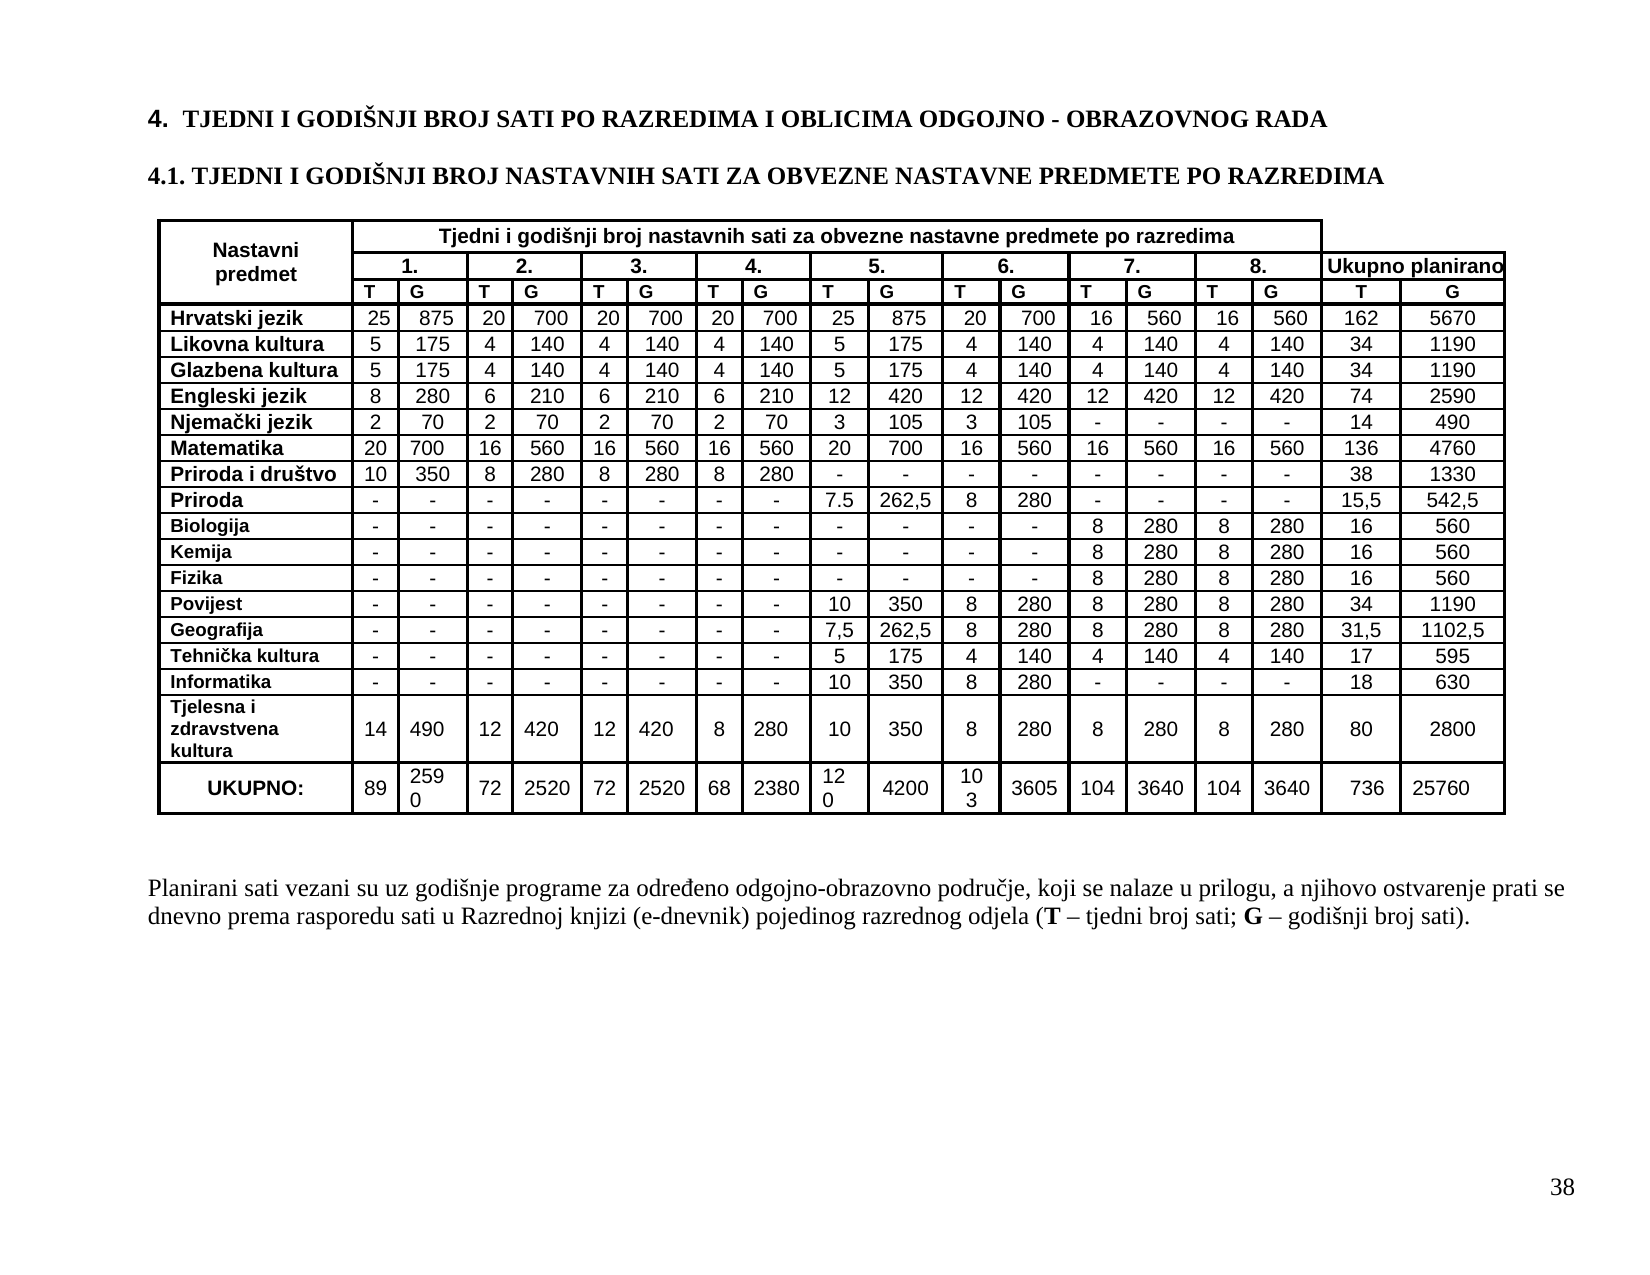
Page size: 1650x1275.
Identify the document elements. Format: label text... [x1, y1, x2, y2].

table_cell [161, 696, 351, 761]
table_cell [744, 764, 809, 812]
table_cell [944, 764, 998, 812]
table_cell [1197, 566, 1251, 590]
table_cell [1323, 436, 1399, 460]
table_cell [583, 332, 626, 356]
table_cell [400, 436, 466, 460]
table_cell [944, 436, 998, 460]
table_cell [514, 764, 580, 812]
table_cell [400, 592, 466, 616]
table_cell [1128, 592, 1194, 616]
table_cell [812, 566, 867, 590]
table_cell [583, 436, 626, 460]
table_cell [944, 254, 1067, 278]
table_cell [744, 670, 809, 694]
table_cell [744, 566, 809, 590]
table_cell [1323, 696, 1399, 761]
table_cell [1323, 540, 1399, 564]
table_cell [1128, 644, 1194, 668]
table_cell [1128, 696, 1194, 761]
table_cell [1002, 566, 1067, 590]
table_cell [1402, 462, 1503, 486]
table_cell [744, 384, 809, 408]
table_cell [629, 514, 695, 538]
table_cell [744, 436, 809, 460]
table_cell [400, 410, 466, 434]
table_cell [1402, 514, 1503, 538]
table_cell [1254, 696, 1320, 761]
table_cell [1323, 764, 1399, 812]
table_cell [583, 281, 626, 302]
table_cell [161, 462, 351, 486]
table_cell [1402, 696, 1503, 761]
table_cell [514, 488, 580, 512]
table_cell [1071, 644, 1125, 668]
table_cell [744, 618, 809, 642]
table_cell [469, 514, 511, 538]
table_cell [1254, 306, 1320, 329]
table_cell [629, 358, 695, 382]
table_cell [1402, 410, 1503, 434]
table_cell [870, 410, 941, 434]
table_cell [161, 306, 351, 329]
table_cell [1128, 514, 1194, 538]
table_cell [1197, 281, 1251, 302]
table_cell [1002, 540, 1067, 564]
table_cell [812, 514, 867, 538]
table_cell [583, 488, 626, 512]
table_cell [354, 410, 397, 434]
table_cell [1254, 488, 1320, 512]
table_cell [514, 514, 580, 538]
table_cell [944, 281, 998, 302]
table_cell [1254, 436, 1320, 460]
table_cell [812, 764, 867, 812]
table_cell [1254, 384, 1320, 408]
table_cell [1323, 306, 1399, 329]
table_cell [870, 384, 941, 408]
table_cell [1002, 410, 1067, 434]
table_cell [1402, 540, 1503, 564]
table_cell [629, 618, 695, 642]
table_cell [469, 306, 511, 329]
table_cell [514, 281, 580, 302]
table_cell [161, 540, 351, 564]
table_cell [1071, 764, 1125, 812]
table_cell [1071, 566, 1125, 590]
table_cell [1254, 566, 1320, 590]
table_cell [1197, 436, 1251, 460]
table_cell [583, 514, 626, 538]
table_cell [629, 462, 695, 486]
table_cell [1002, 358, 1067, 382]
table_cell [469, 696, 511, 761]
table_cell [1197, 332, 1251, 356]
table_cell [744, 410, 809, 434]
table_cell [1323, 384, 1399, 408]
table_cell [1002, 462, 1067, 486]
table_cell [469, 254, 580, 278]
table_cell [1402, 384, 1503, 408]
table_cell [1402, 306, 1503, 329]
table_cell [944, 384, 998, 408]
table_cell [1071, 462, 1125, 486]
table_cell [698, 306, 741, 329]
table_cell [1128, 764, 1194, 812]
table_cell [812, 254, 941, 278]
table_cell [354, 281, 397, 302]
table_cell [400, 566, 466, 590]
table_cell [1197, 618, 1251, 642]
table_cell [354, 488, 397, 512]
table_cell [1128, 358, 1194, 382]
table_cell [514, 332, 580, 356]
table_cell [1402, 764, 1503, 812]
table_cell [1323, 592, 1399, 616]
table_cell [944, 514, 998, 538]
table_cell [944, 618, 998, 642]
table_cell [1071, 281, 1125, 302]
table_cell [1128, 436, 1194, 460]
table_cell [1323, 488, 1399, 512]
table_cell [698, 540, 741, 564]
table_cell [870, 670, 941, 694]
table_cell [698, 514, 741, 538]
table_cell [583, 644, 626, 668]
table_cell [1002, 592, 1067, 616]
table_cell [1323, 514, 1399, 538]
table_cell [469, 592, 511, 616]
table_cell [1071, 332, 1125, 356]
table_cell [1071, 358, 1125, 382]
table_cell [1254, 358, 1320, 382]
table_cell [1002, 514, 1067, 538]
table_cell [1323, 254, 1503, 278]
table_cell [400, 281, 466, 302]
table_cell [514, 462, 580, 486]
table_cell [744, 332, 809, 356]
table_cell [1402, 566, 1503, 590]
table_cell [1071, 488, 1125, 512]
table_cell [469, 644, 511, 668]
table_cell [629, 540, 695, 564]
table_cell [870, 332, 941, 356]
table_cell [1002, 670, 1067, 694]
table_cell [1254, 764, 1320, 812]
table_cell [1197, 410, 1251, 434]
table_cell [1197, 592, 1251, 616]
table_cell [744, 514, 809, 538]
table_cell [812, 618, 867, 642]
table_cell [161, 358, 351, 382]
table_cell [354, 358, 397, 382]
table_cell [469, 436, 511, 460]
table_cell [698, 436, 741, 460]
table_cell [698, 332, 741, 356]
text Planirani sati vezani su uz godišnje programe za određeno odgojno-obrazovno područje, koji se nalaze u prilogu, a njihovo ostvarenje prati se dnevno prema rasporedu sati u Razrednoj knjizi (e-dnevnik) pojedinog razrednog odjela (T – tjedni broj sati; G – godišnji broj sati). [148, 873, 1575, 930]
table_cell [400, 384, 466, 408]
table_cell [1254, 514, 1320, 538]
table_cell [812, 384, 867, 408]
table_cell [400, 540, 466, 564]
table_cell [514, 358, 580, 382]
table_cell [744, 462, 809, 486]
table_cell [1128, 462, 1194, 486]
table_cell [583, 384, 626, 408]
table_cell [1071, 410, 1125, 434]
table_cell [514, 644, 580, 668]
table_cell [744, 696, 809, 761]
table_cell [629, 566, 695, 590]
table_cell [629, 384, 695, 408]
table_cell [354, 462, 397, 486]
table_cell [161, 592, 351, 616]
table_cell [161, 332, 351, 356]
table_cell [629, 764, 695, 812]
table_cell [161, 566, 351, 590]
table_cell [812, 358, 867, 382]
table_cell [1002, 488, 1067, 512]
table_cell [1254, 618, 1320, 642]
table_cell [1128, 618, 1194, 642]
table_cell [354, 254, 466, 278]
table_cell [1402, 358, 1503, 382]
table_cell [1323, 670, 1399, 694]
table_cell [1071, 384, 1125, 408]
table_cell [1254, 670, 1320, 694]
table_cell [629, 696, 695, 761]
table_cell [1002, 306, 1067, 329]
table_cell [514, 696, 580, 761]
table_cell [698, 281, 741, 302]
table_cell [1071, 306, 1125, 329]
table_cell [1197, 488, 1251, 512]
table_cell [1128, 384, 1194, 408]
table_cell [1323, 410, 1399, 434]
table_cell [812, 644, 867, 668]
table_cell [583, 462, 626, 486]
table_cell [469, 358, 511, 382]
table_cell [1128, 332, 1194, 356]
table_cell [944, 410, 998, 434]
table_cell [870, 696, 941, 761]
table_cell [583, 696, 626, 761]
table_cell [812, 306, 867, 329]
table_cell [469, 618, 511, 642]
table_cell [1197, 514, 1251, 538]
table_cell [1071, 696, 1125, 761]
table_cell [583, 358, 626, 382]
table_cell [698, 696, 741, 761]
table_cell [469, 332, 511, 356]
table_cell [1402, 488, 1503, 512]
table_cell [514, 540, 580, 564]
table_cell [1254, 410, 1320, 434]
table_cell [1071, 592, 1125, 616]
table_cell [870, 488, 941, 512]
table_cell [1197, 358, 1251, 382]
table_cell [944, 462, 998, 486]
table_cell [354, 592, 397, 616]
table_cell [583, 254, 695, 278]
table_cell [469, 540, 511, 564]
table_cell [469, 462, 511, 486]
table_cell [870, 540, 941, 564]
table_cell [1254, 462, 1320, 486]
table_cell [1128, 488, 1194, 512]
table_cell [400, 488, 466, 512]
text 4.1. TJEDNI I GODIŠNJI BROJ NASTAVNIH SATI ZA OBVEZNE NASTAVNE PREDMETE PO RAZREDIMA [148, 161, 1575, 190]
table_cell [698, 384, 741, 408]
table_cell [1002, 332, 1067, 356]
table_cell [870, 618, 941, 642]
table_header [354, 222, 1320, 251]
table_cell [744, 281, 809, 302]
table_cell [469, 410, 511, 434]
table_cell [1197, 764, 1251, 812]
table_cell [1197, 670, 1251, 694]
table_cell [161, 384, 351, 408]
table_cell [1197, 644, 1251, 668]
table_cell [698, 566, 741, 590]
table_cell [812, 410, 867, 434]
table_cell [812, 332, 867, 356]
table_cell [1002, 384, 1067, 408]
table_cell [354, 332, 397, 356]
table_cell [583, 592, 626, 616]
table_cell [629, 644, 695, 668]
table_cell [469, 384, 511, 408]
text 4. TJEDNI I GODIŠNJI BROJ SATI PO RAZREDIMA I OBLICIMA ODGOJNO - OBRAZOVNOG RADA [148, 104, 1575, 133]
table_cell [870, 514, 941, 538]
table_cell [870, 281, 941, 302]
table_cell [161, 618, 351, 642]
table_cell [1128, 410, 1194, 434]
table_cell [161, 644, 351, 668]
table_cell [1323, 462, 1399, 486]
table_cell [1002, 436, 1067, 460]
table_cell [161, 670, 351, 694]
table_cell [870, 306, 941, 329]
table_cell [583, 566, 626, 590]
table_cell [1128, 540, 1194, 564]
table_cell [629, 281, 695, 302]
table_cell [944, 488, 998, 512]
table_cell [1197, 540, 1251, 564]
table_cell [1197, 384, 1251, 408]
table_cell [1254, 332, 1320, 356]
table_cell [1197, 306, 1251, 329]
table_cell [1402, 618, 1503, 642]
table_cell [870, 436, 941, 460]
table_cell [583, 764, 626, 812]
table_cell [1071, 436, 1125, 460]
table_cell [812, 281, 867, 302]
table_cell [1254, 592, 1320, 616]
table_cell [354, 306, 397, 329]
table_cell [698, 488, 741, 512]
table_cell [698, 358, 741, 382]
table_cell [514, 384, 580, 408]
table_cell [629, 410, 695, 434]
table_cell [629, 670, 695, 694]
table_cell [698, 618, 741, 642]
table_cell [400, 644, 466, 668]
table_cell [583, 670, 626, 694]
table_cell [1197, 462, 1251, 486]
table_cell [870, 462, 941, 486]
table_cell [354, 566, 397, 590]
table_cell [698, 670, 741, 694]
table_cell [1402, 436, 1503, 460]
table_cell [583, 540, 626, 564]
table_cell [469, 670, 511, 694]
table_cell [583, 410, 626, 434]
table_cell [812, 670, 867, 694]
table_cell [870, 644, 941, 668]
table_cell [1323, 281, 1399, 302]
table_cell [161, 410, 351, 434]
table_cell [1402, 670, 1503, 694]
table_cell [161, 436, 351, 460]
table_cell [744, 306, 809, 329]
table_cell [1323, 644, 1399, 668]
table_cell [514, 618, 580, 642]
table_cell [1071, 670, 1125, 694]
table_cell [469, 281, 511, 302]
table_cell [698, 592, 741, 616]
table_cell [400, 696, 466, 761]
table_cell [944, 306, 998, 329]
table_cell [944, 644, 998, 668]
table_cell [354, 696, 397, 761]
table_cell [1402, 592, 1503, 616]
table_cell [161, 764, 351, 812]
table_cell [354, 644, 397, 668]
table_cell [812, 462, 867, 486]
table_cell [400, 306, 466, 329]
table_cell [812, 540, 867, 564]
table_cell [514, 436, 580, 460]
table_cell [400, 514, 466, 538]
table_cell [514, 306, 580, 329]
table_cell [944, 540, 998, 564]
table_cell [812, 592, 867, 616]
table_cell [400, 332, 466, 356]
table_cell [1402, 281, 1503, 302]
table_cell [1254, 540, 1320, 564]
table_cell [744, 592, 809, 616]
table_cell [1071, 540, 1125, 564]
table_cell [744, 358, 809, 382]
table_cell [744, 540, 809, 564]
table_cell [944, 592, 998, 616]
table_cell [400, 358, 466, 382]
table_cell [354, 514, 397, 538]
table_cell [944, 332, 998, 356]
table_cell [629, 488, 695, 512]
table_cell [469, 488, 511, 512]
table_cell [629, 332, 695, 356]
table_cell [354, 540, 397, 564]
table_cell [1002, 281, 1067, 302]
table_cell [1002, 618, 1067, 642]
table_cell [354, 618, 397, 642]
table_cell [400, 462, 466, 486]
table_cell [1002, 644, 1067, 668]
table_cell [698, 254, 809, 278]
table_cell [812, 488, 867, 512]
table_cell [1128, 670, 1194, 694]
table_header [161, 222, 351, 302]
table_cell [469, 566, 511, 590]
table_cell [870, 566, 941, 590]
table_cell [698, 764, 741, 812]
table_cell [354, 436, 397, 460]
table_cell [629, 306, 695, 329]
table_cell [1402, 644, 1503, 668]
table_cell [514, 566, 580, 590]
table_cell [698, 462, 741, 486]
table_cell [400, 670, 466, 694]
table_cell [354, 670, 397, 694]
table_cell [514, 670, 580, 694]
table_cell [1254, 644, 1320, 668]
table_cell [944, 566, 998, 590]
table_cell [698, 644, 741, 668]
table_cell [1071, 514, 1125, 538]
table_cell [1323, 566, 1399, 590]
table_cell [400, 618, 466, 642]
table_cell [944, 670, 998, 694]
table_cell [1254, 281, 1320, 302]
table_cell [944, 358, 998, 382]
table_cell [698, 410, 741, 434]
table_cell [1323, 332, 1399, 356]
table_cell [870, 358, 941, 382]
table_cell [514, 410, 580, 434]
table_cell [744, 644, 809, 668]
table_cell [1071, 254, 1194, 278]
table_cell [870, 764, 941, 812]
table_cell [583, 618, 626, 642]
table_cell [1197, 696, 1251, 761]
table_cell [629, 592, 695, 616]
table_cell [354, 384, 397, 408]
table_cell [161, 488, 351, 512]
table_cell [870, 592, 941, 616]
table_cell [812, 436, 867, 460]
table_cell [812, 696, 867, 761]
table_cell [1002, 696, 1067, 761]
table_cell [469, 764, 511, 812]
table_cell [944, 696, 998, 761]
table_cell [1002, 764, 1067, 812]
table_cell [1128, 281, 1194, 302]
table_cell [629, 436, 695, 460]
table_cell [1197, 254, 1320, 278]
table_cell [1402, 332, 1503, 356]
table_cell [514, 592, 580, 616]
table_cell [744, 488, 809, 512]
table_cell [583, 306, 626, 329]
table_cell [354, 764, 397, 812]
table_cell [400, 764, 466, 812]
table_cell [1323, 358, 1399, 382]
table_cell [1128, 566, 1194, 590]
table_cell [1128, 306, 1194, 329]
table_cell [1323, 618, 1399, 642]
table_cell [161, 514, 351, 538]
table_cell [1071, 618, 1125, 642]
